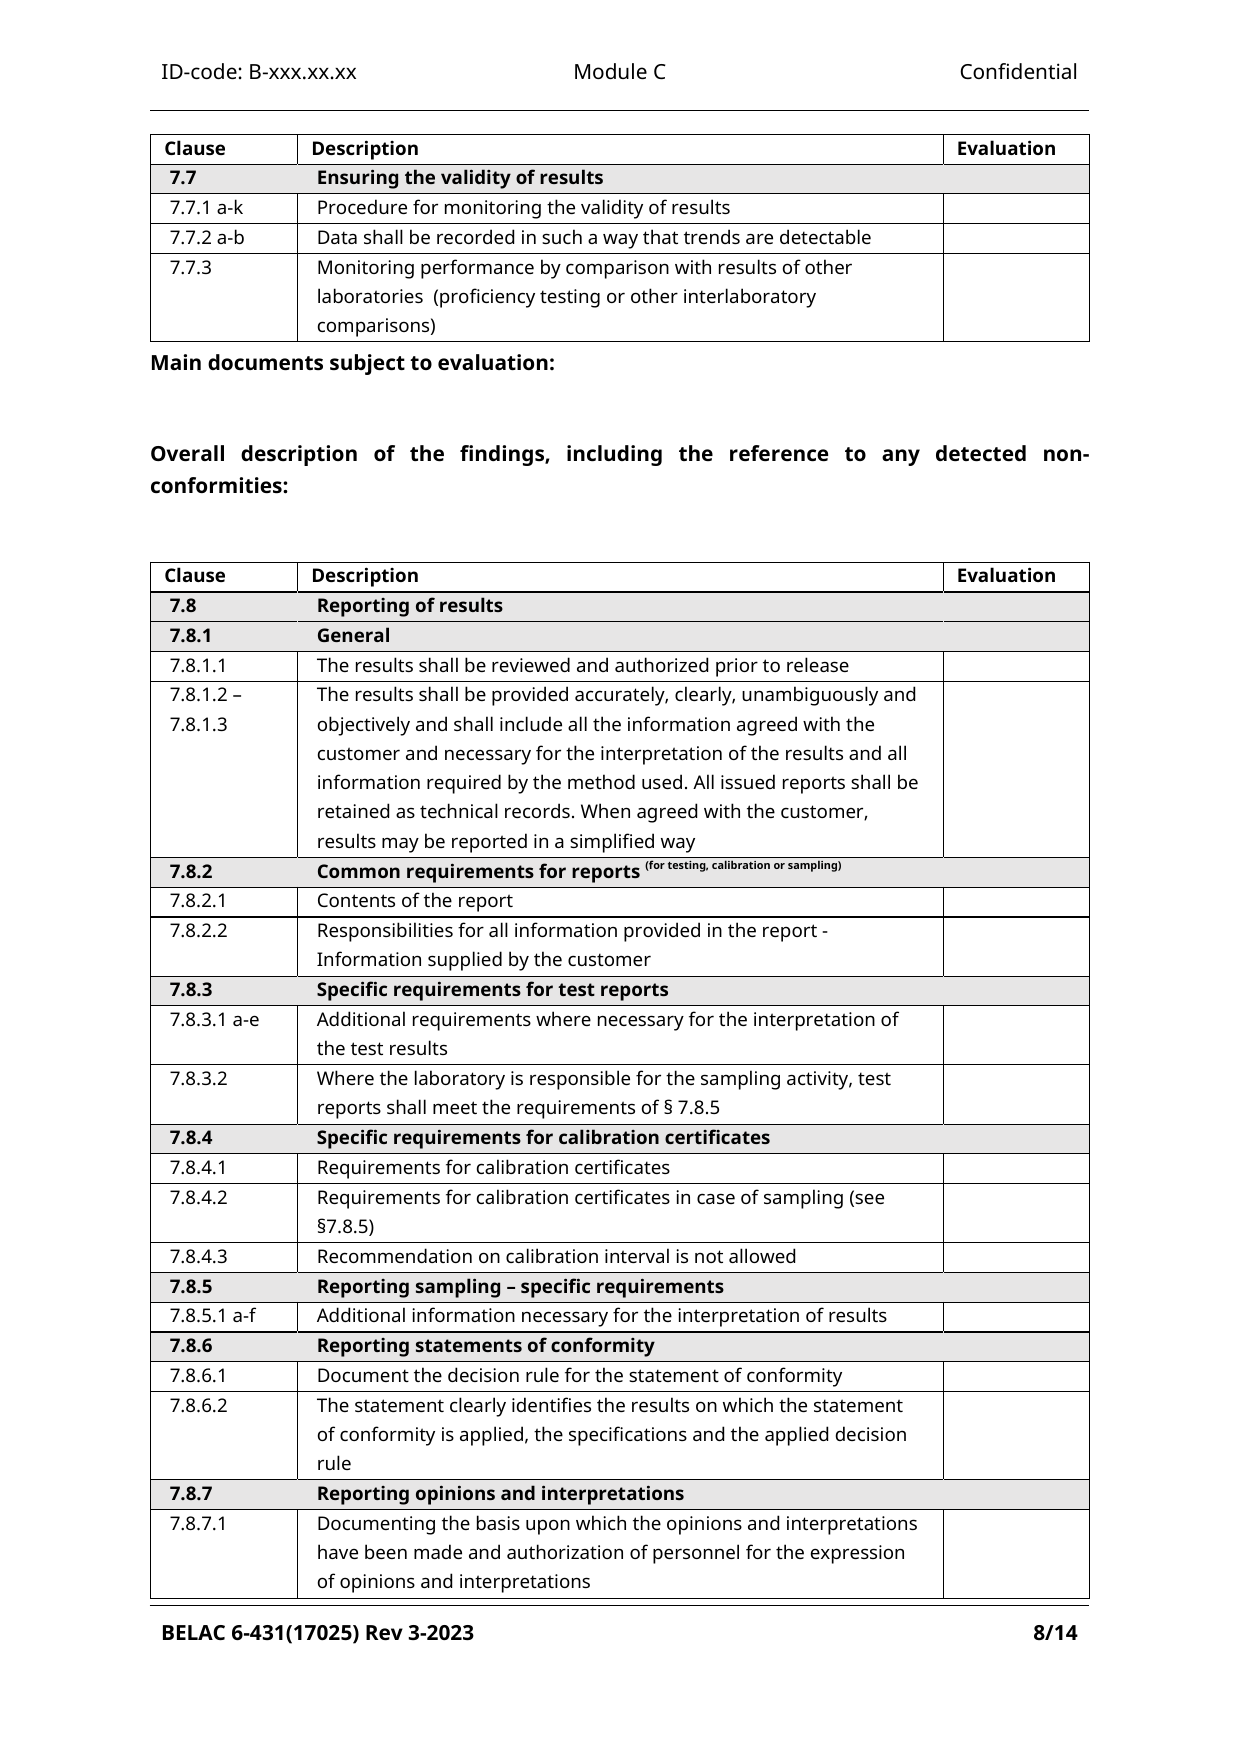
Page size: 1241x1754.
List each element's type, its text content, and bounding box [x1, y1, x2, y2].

table_cell Requirements for calibration certificates [298, 1154, 943, 1183]
table_header Clause [151, 563, 297, 591]
table_cell 7.8.1.2 – 7.8.1.3 [151, 682, 297, 857]
table_cell Contents of the report [298, 888, 943, 916]
table_cell Reporting of results [298, 593, 943, 621]
table_cell 7.8.7.1 [151, 1510, 297, 1597]
table_cell 7.7.3 [151, 254, 297, 341]
table_cell [944, 1362, 1089, 1391]
table_cell [944, 224, 1089, 253]
table_cell Documenting the basis upon which the opinions and interpretations have been made and authorization of personnel for the expression of opinions and interpretations [298, 1510, 943, 1597]
table_cell Additional information necessary for the interpretation of results [298, 1303, 943, 1331]
table_cell Procedure for monitoring the validity of results [298, 194, 943, 223]
table_cell [944, 1184, 1089, 1242]
table_header Evaluation [944, 135, 1089, 163]
table_cell 7.8.4.2 [151, 1184, 297, 1242]
table_cell 7.8.3.1 a-e [151, 1006, 297, 1064]
table_cell [944, 858, 1089, 887]
table_cell 7.7.2 a-b [151, 224, 297, 253]
table_cell 7.8.4 [151, 1125, 297, 1153]
subtitle Main documents subject to evaluation: [150, 348, 1090, 377]
table_cell 7.8.4.3 [151, 1243, 297, 1272]
table_header Clause [151, 135, 297, 163]
table_cell 7.8.3 [151, 977, 297, 1005]
table_cell The results shall be reviewed and authorized prior to release [298, 652, 943, 681]
table_cell Specific requirements for test reports [298, 977, 943, 1005]
table_cell [944, 254, 1089, 341]
table_cell General [298, 622, 943, 651]
table_cell [944, 1333, 1089, 1361]
table_cell Where the laboratory is responsible for the sampling activity, test reports shall meet the requirements of § 7.8.5 [298, 1065, 943, 1123]
table_cell Recommendation on calibration interval is not allowed [298, 1243, 943, 1272]
table_cell 7.8.5.1 a-f [151, 1303, 297, 1331]
table_cell [944, 593, 1089, 621]
table_cell 7.8.4.1 [151, 1154, 297, 1183]
subtitle Overall description of the findings, including the reference to any detected non-conformities: [150, 439, 1090, 500]
table_cell The results shall be provided accurately, clearly, unambiguously and objectively and shall include all the information agreed with the customer and necessary for the interpretation of the results and all information required by the method used. All issued reports shall be retained as technical records. When agreed with the customer, results may be reported in a simplified way [298, 682, 943, 857]
table_cell [944, 1510, 1089, 1597]
table_cell 7.8.2 [151, 858, 297, 887]
table_cell The statement clearly identifies the results on which the statement of conformity is applied, the specifications and the applied decision rule [298, 1392, 943, 1479]
table_cell Reporting opinions and interpretations [298, 1480, 943, 1509]
table_cell Common requirements for reports (for testing, calibration or sampling) [298, 858, 943, 887]
table_cell [944, 1065, 1089, 1123]
table_header Description [298, 563, 943, 591]
table_cell Reporting sampling – specific requirements [298, 1273, 943, 1302]
table_cell Reporting statements of conformity [298, 1333, 943, 1361]
table_cell Data shall be recorded in such a way that trends are detectable [298, 224, 943, 253]
table_cell 7.8.5 [151, 1273, 297, 1302]
table_cell [944, 1154, 1089, 1183]
table_cell [944, 682, 1089, 857]
table_header Description [298, 135, 943, 163]
table_cell [944, 1125, 1089, 1153]
table_cell 7.8.2.2 [151, 918, 297, 976]
table_cell 7.8.3.2 [151, 1065, 297, 1123]
table_cell Ensuring the validity of results [298, 165, 943, 193]
table_cell Document the decision rule for the statement of conformity [298, 1362, 943, 1391]
table_cell [944, 1480, 1089, 1509]
table_cell 7.8.7 [151, 1480, 297, 1509]
table_cell 7.8.1.1 [151, 652, 297, 681]
table_header Evaluation [944, 563, 1089, 591]
table_cell 7.8.6.1 [151, 1362, 297, 1391]
table_cell 7.8.6.2 [151, 1392, 297, 1479]
table_cell [944, 977, 1089, 1005]
table_cell Additional requirements where necessary for the interpretation of the test results [298, 1006, 943, 1064]
table_cell 7.7 [151, 165, 297, 193]
table_cell [944, 888, 1089, 916]
table_cell [944, 194, 1089, 223]
table_cell [944, 165, 1089, 193]
table_cell Specific requirements for calibration certificates [298, 1125, 943, 1153]
table_cell 7.8.2.1 [151, 888, 297, 916]
table_cell 7.7.1 a-k [151, 194, 297, 223]
table_cell [944, 1243, 1089, 1272]
table_cell [944, 622, 1089, 651]
table_cell [944, 1392, 1089, 1479]
table_cell [944, 1303, 1089, 1331]
table_cell Requirements for calibration certificates in case of sampling (see §7.8.5) [298, 1184, 943, 1242]
table_cell 7.8.6 [151, 1333, 297, 1361]
table_cell 7.8 [151, 593, 297, 621]
table_cell Responsibilities for all information provided in the report - Information supplied by the customer [298, 918, 943, 976]
table_cell [944, 1006, 1089, 1064]
table_cell [944, 652, 1089, 681]
table_cell [944, 1273, 1089, 1302]
table_cell 7.8.1 [151, 622, 297, 651]
table_cell [944, 918, 1089, 976]
table_cell Monitoring performance by comparison with results of other laboratories (proficiency testing or other interlaboratory comparisons) [298, 254, 943, 341]
